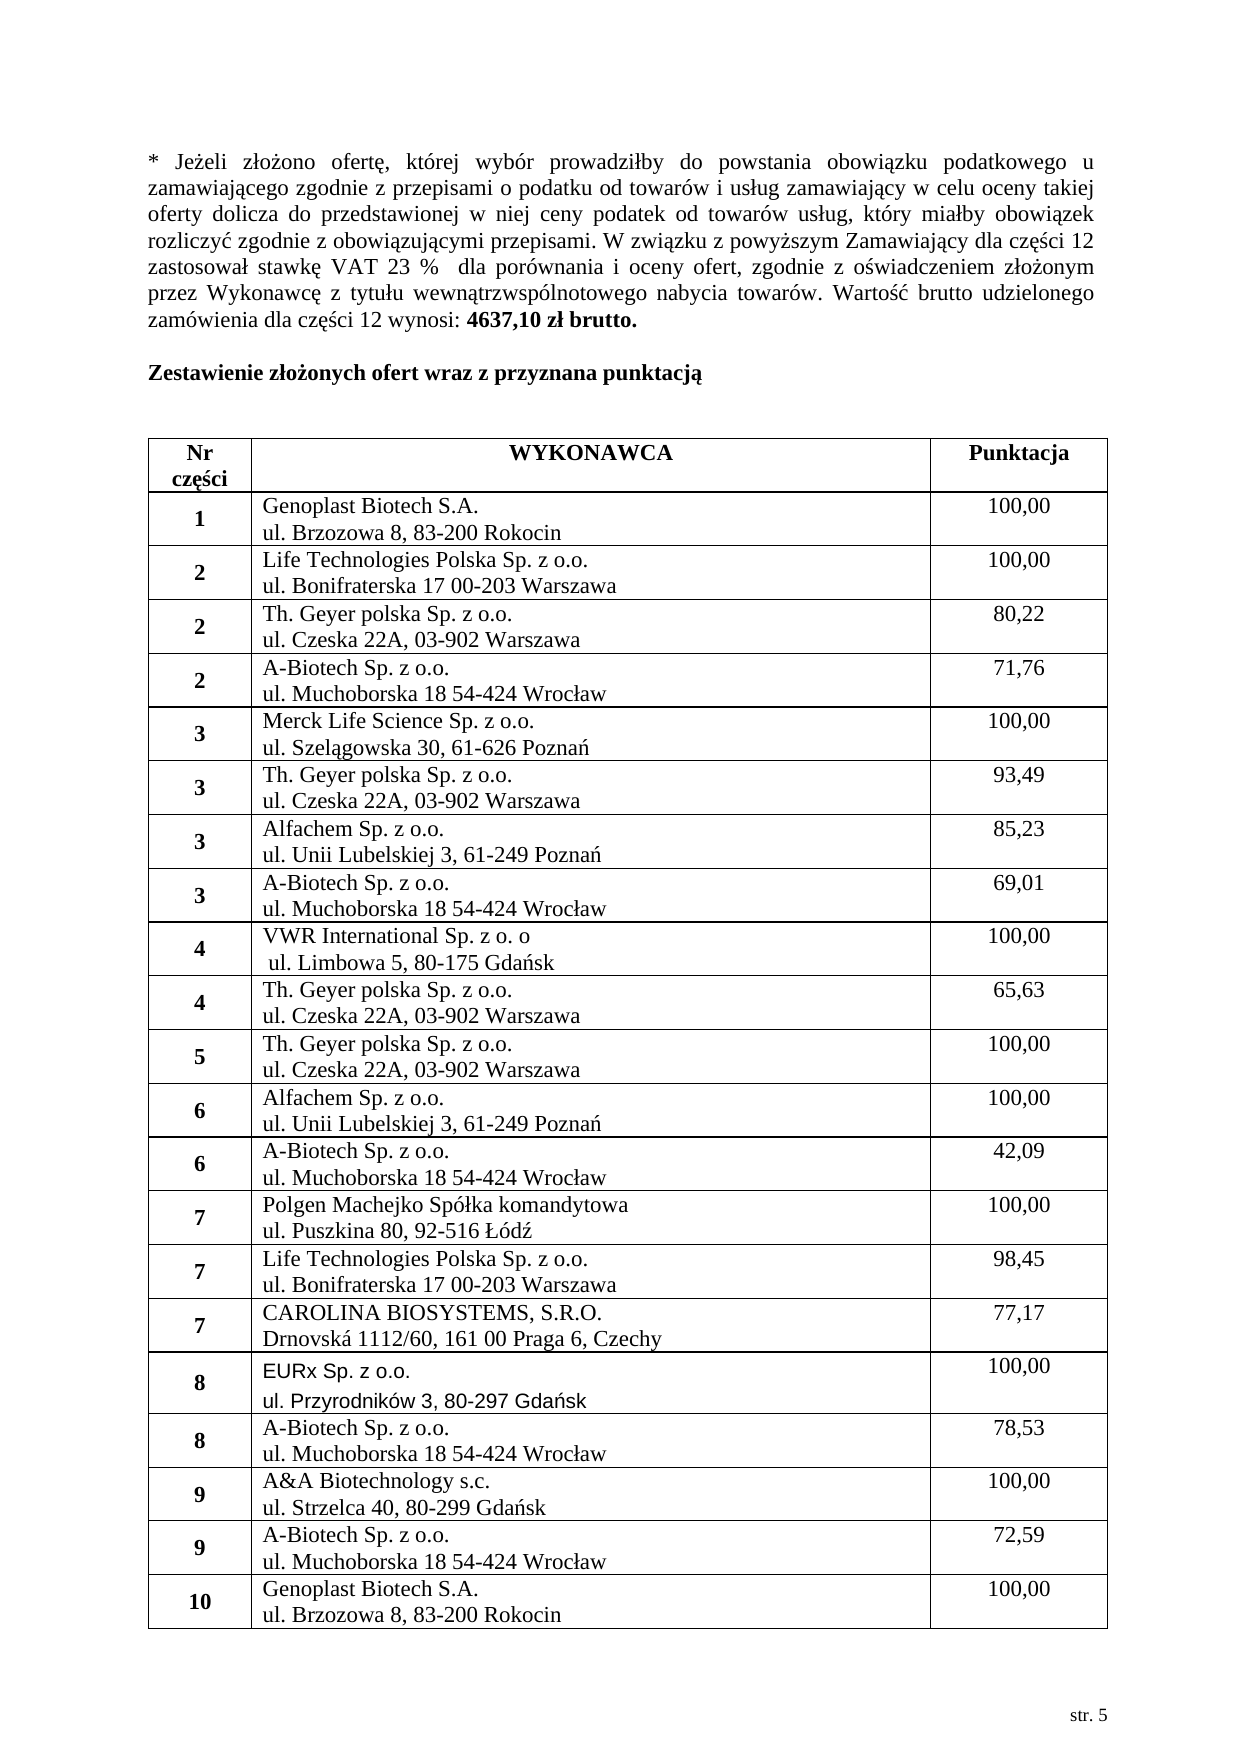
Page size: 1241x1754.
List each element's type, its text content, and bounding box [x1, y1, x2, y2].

table_cell Th. Geyer polska Sp. z o.o. ul. Czeska 22A, 03-902 Warszawa [252, 761, 930, 814]
table_cell EURx Sp. z o.o. ul. Przyrodników 3, 80-297 Gdańsk [252, 1353, 930, 1413]
table_cell 100,00 [931, 923, 1107, 975]
table_cell Th. Geyer polska Sp. z o.o. ul. Czeska 22A, 03-902 Warszawa [252, 600, 930, 653]
table_header Nr części [149, 439, 251, 491]
table_cell 100,00 [931, 1030, 1107, 1083]
table_cell 100,00 [931, 1575, 1107, 1628]
table_cell Genoplast Biotech S.A. ul. Brzozowa 8, 83-200 Rokocin [252, 1575, 930, 1628]
table_cell Life Technologies Polska Sp. z o.o. ul. Bonifraterska 17 00-203 Warszawa [252, 1245, 930, 1298]
table_cell 5 [149, 1030, 251, 1083]
table_cell 100,00 [931, 546, 1107, 599]
table_cell 6 [149, 1084, 251, 1136]
table_cell 85,23 [931, 815, 1107, 868]
table_cell 3 [149, 761, 251, 814]
table_cell 7 [149, 1191, 251, 1244]
table_cell 80,22 [931, 600, 1107, 653]
table_cell A-Biotech Sp. z o.o. ul. Muchoborska 18 54-424 Wrocław [252, 1414, 930, 1467]
table_cell 100,00 [931, 1468, 1107, 1520]
table_cell 1 [149, 493, 251, 545]
table_cell 10 [149, 1575, 251, 1628]
table_cell 100,00 [931, 493, 1107, 545]
table_header WYKONAWCA [252, 439, 930, 491]
table_cell Alfachem Sp. z o.o. ul. Unii Lubelskiej 3, 61-249 Poznań [252, 815, 930, 868]
table_cell 69,01 [931, 869, 1107, 921]
table_cell Polgen Machejko Spółka komandytowa ul. Puszkina 80, 92-516 Łódź [252, 1191, 930, 1244]
table_cell 4 [149, 923, 251, 975]
table_cell 4 [149, 976, 251, 1029]
table_cell 77,17 [931, 1299, 1107, 1351]
table_cell 65,63 [931, 976, 1107, 1029]
table_cell VWR International Sp. z o. o ul. Limbowa 5, 80-175 Gdańsk [252, 923, 930, 975]
table_cell 71,76 [931, 654, 1107, 706]
table_cell 100,00 [931, 1353, 1107, 1413]
table_cell 2 [149, 654, 251, 706]
table_cell 2 [149, 546, 251, 599]
table_cell A&A Biotechnology s.c. ul. Strzelca 40, 80-299 Gdańsk [252, 1468, 930, 1520]
table_cell 3 [149, 708, 251, 760]
table_cell A-Biotech Sp. z o.o. ul. Muchoborska 18 54-424 Wrocław [252, 1138, 930, 1190]
table_cell Genoplast Biotech S.A. ul. Brzozowa 8, 83-200 Rokocin [252, 493, 930, 545]
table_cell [252, 1521, 930, 1574]
table_cell 9 [149, 1521, 251, 1574]
table_cell Merck Life Science Sp. z o.o. ul. Szelągowska 30, 61-626 Poznań [252, 708, 930, 760]
table_cell 100,00 [931, 1191, 1107, 1244]
text * Jeżeli złożono ofertę, której wybór prowadziłby do powstania obowiązku podatkowego u zamawiającego zgodnie z przepisami o podatku od towarów i usług zamawiający w celu oceny takiej oferty dolicza do przedstawionej w niej ceny podatek od towarów usług, który miałby obowiązek rozliczyć zgodnie z obowiązującymi przepisami. W związku z powyższym Zamawiający dla części 12 zastosował stawkę VAT 23 % dla porównania i oceny ofert, zgodnie z oświadczeniem złożonym przez Wykonawcę z tytułu wewnątrzwspólnotowego nabycia towarów. Wartość brutto udzielonego zamówienia dla części 12 wynosi: 4637,10 zł brutto. [148, 148, 1096, 332]
table_cell A-Biotech Sp. z o.o. ul. Muchoborska 18 54-424 Wrocław [252, 654, 930, 706]
table_cell CAROLINA BIOSYSTEMS, S.R.O. Drnovská 1112/60, 161 00 Praga 6, Czechy [252, 1299, 930, 1351]
table_cell 9 [149, 1468, 251, 1520]
table_cell 100,00 [931, 708, 1107, 760]
table_cell 8 [149, 1414, 251, 1467]
table_cell 2 [149, 600, 251, 653]
table_cell 42,09 [931, 1138, 1107, 1190]
table_header Punktacja [931, 439, 1107, 491]
table_cell 7 [149, 1299, 251, 1351]
table_cell Life Technologies Polska Sp. z o.o. ul. Bonifraterska 17 00-203 Warszawa [252, 546, 930, 599]
table_cell A-Biotech Sp. z o.o. ul. Muchoborska 18 54-424 Wrocław [252, 869, 930, 921]
table_cell 72,59 [931, 1521, 1107, 1574]
table_cell Alfachem Sp. z o.o. ul. Unii Lubelskiej 3, 61-249 Poznań [252, 1084, 930, 1136]
table_cell 8 [149, 1353, 251, 1413]
table_cell 3 [149, 815, 251, 868]
table_cell Th. Geyer polska Sp. z o.o. ul. Czeska 22A, 03-902 Warszawa [252, 976, 930, 1029]
table_cell 100,00 [931, 1084, 1107, 1136]
text Zestawienie złożonych ofert wraz z przyznana punktacją [148, 358, 1096, 385]
table_cell 78,53 [931, 1414, 1107, 1467]
table_cell 98,45 [931, 1245, 1107, 1298]
table_cell Th. Geyer polska Sp. z o.o. ul. Czeska 22A, 03-902 Warszawa [252, 1030, 930, 1083]
table_cell 93,49 [931, 761, 1107, 814]
table_cell 3 [149, 869, 251, 921]
table_cell 6 [149, 1138, 251, 1190]
table_cell 7 [149, 1245, 251, 1298]
